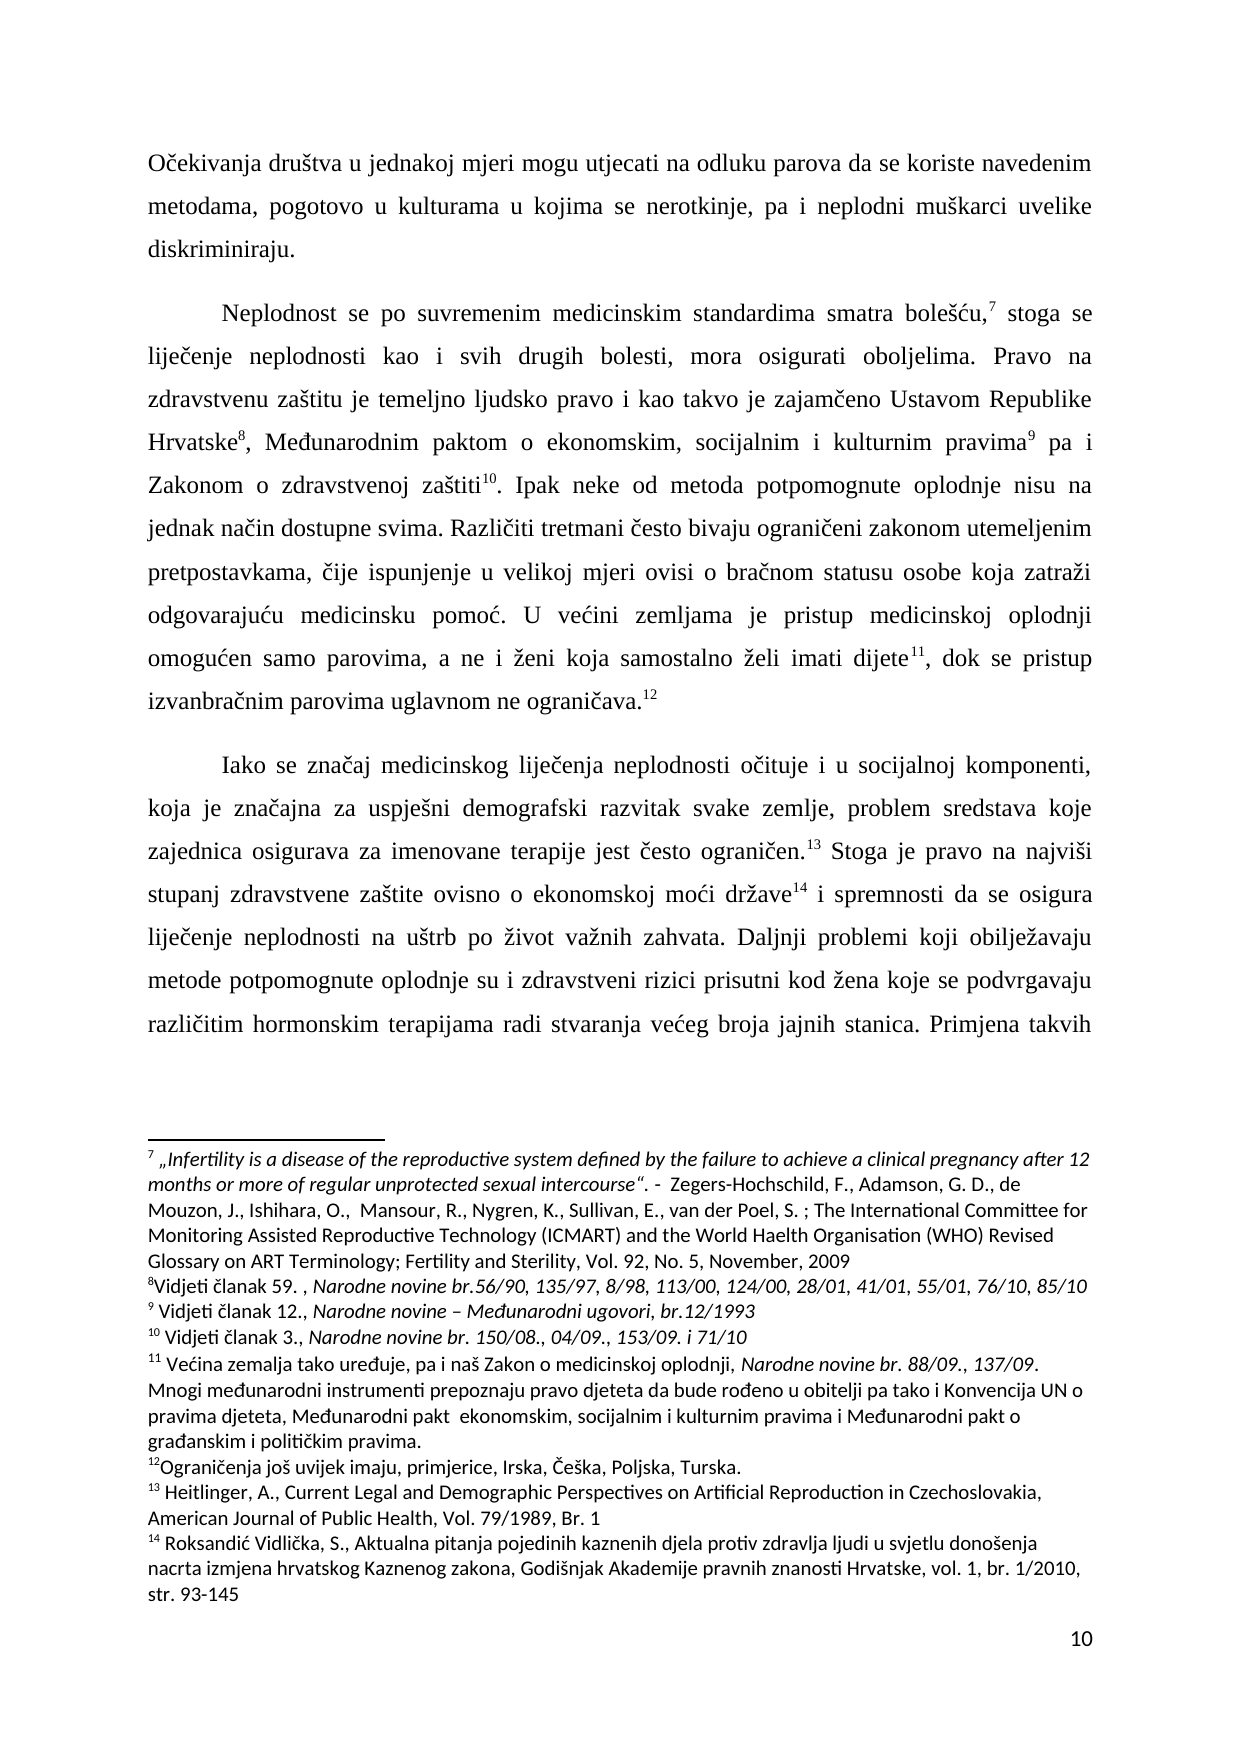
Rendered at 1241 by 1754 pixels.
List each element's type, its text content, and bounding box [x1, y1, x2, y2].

text Neplodnost se po suvremenim medicinskim standardima smatra bolešću, stoga se liječenje neplodnosti kao i svih drugih bolesti, mora osigurati oboljelima. Pravo na zdravstvenu zaštitu je temeljno ljudsko pravo i kao takvo je zajamčeno Ustavom Republike Hrvatske, Međunarodnim paktom o ekonomskim, socijalnim i kulturnim pravima pa i Zakonom o zdravstvenoj zaštiti. Ipak neke od metoda potpomognute oplodnje nisu na jednak način dostupne svima. Različiti tretmani često bivaju ograničeni zakonom utemeljenim pretpostavkama, čije ispunjenje u velikoj mjeri ovisi o bračnom statusu osobe koja zatraži odgovarajuću medicinsku pomoć. U većini zemljama je pristup medicinskoj oplodnji omogućen samo parovima, a ne i ženi koja samostalno želi imati dijete, dok se pristup izvanbračnim parovima uglavnom ne ograničava. [148, 298, 1093, 715]
text Iako se značaj medicinskog liječenja neplodnosti očituje i u socijalnoj komponenti, koja je značajna za uspješni demografski razvitak svake zemlje, problem sredstava koje zajednica osigurava za imenovane terapije jest često ograničen. Stoga je pravo na najviši stupanj zdravstvene zaštite ovisno o ekonomskoj moći države i spremnosti da se osigura liječenje neplodnosti na uštrb po život važnih zahvata. Daljnji problemi koji obilježavaju metode potpomognute oplodnje su i zdravstveni rizici prisutni kod žena koje se podvrgavaju različitim hormonskim terapijama radi stvaranja većeg broja jajnih stanica. Primjena takvih lijekova za indukciju ovulacije može izazvati posljedice po njezino zdravlje ili zdravlje djeteta. [148, 750, 1093, 1037]
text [148, 148, 1093, 263]
